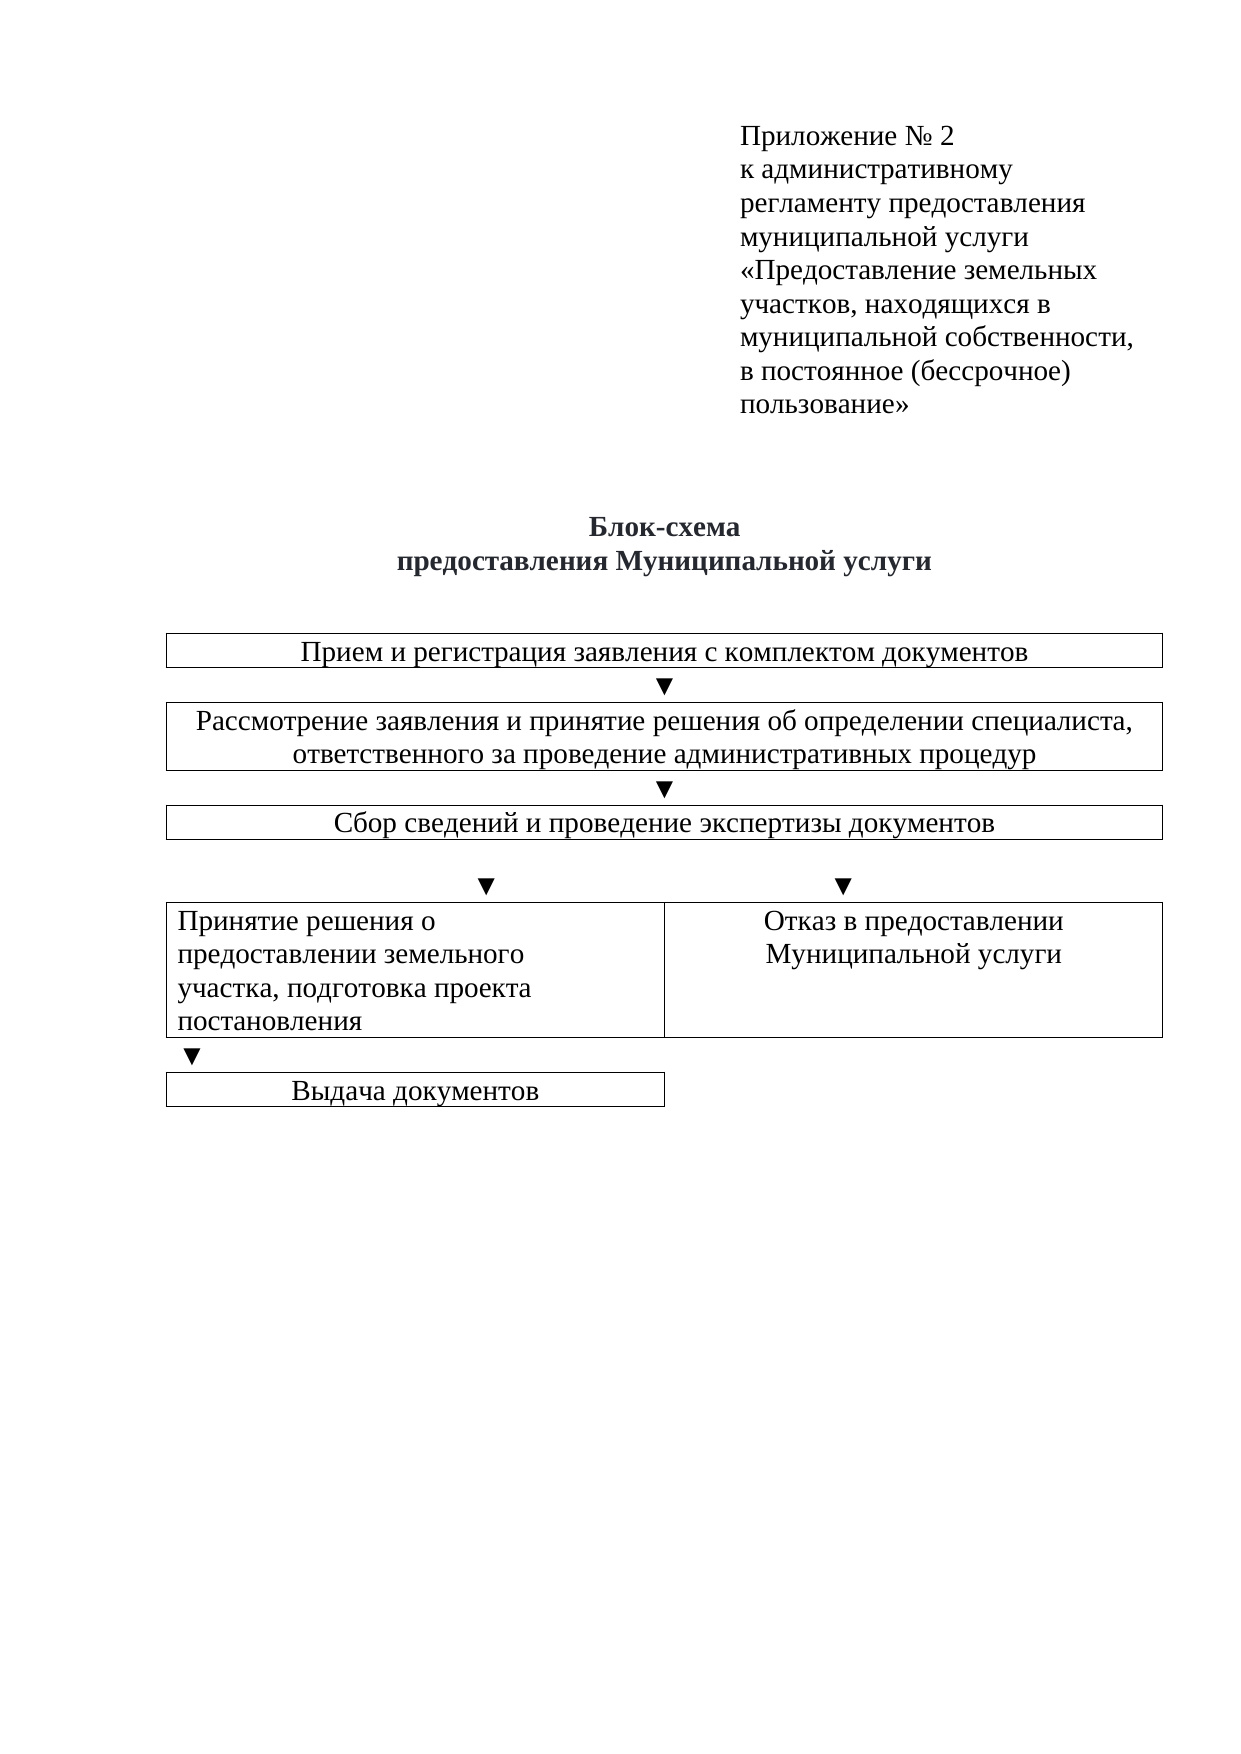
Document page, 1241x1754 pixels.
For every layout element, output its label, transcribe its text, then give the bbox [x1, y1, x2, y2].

table_header Отказ в предоставлении Муниципальной услуги [665, 903, 1162, 1037]
table_header Сбор сведений и проведение экспертизы документов [167, 806, 1162, 839]
table_header Принятие решения о предоставлении земельного участка, подготовка проекта постановления [167, 903, 664, 1037]
text ▼ [177, 1038, 1152, 1072]
text Приложение № 2 к административному регламенту предоставления муниципальной услуги «Предоставление земельных участков, находящихся в муниципальной собственности, в постоянное (бессрочное) пользование» [740, 118, 1152, 420]
text ▼ [177, 668, 1152, 702]
text ▼ [177, 771, 1152, 804]
table_header Рассмотрение заявления и принятие решения об определении специалиста, ответственного за проведение административных процедур [167, 703, 1162, 770]
text Блок-схема предоставления Муниципальной услуги [177, 509, 1152, 577]
table_header Выдача документов [167, 1073, 664, 1106]
text ▼ ▼ [177, 868, 1152, 902]
table_header Прием и регистрация заявления с комплектом документов [167, 634, 1162, 667]
